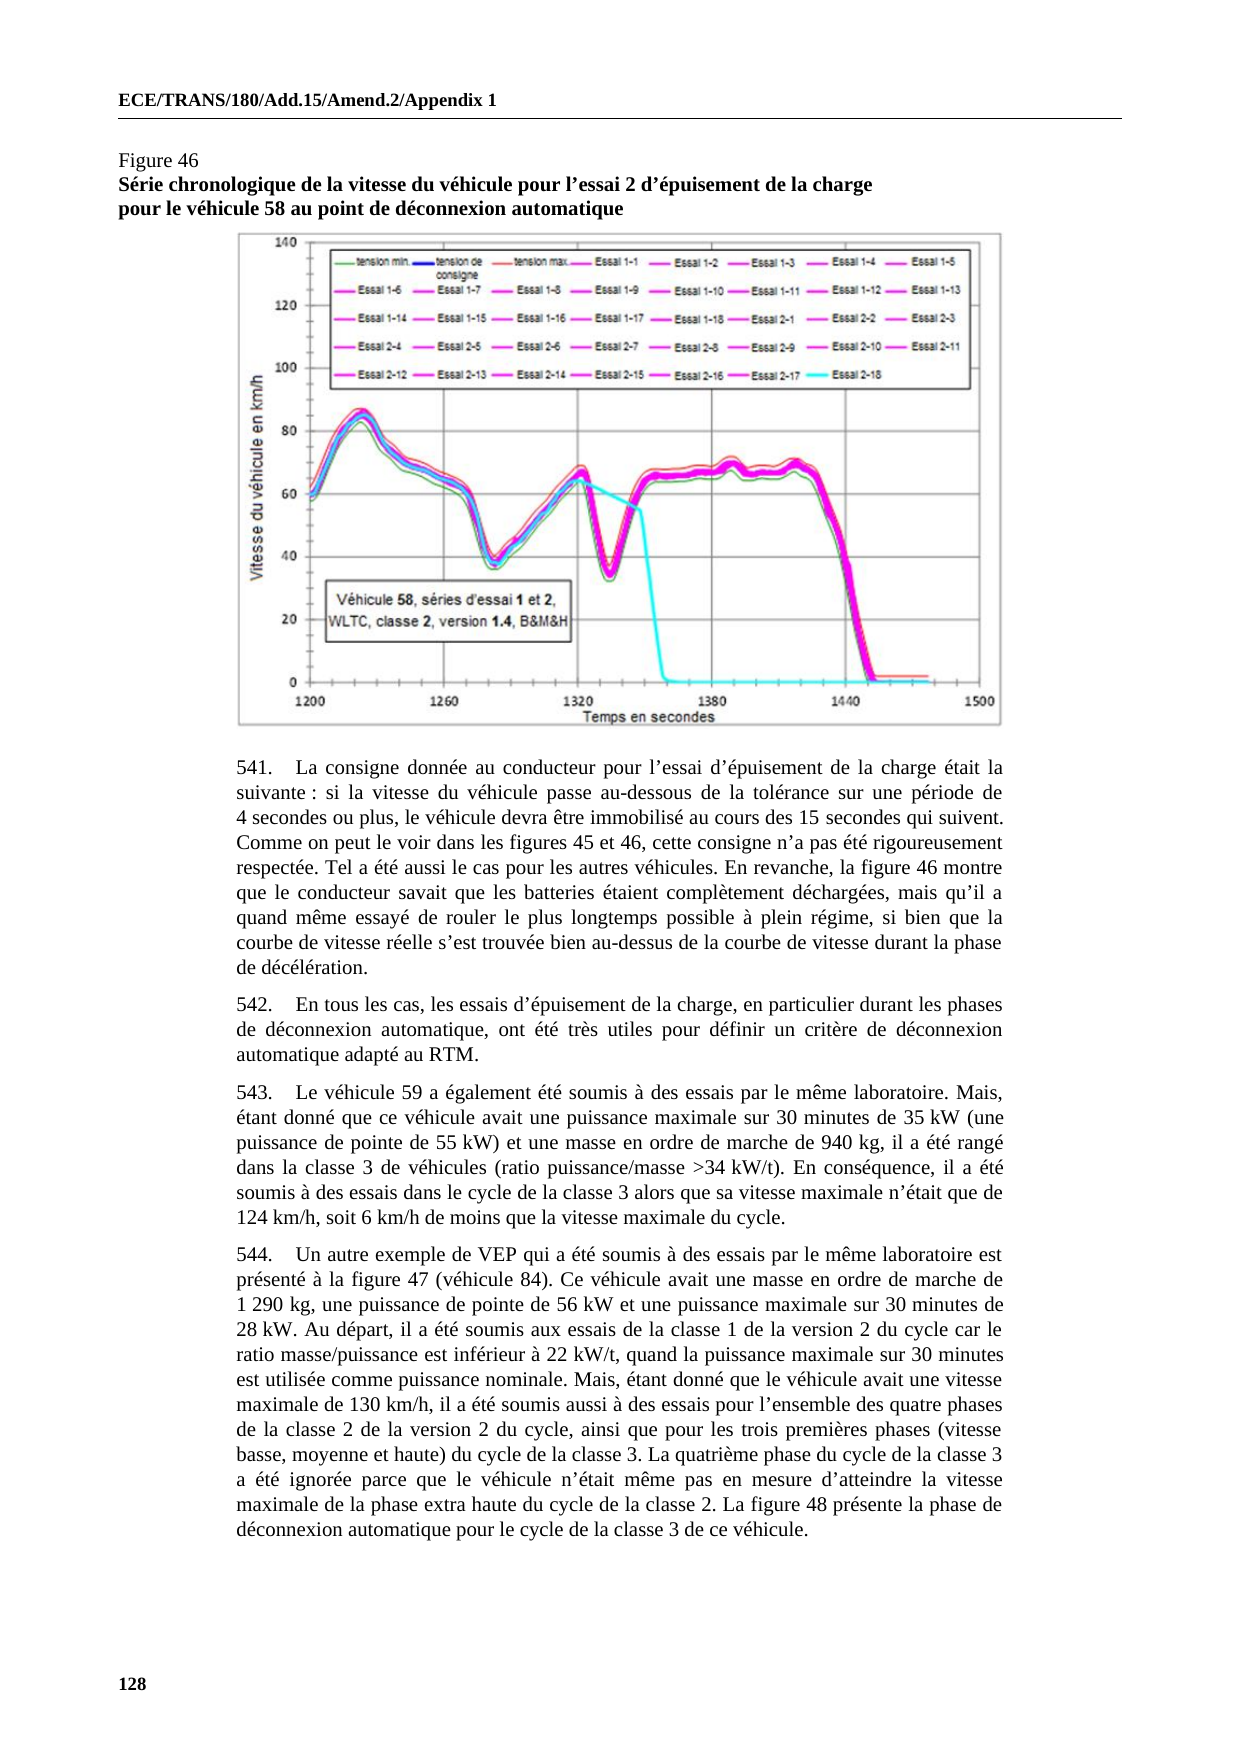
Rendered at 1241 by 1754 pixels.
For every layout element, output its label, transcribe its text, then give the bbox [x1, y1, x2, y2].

list Le véhicule 59 a également été soumis à des essais par le même laboratoire. Mais, étant donné que ce véhicule avait une puissance maximale sur 30 minutes de 35 kW (une puissance de pointe de 55 kW) et une masse en ordre de marche de 940 kg, il a été rangé dans la classe 3 de véhicules (ratio puissance/masse >34 kW/t). En conséquence, il a été soumis à des essais dans le cycle de la classe 3 alors que sa vitesse maximale n’était que de 124 km/h, soit 6 km/h de moins que la vitesse maximale du cycle. [236, 1079, 1004, 1229]
subtitle Figure 46 Série chronologique de la vitesse du véhicule pour l’essai 2 d’épuisement de la charge pour le véhicule 58 au point de déconnexion automatique [118, 148, 1122, 220]
list La consigne donnée au conducteur pour l’essai d’épuisement de la charge était la suivante : si la vitesse du véhicule passe au-dessous de la tolérance sur une période de 4 secondes ou plus, le véhicule devra être immobilisé au cours des 15 secondes qui suivent. Comme on peut le voir dans les figures 45 et 46, cette consigne n’a pas été rigoureusement respectée. Tel a été aussi le cas pour les autres véhicules. En revanche, la figure 46 montre que le conducteur savait que les batteries étaient complètement déchargées, mais qu’il a quand même essayé de rouler le plus longtemps possible à plein régime, si bien que la courbe de vitesse réelle s’est trouvée bien au-dessus de la courbe de vitesse durant la phase de décélération. [236, 754, 1004, 979]
list Un autre exemple de VEP qui a été soumis à des essais par le même laboratoire est présenté à la figure 47 (véhicule 84). Ce véhicule avait une masse en ordre de marche de 1 290 kg, une puissance de pointe de 56 kW et une puissance maximale sur 30 minutes de 28 kW. Au départ, il a été soumis aux essais de la classe 1 de la version 2 du cycle car le ratio masse/puissance est inférieur à 22 kW/t, quand la puissance maximale sur 30 minutes est utilisée comme puissance nominale. Mais, étant donné que le véhicule avait une vitesse maximale de 130 km/h, il a été soumis aussi à des essais pour l’ensemble des quatre phases de la classe 2 de la version 2 du cycle, ainsi que pour les trois premières phases (vitesse basse, moyenne et haute) du cycle de la classe 3. La quatrième phase du cycle de la classe 3 a été ignorée parce que le véhicule n’était même pas en mesure d’atteindre la vitesse maximale de la phase extra haute du cycle de la classe 2. La figure 48 présente la phase de déconnexion automatique pour le cycle de la classe 3 de ce véhicule. [236, 1241, 1004, 1541]
list En tous les cas, les essais d’épuisement de la charge, en particulier durant les phases de déconnexion automatique, ont été très utiles pour définir un critère de déconnexion automatique adapté au RTM. [236, 991, 1004, 1066]
picture [236, 232, 1004, 729]
